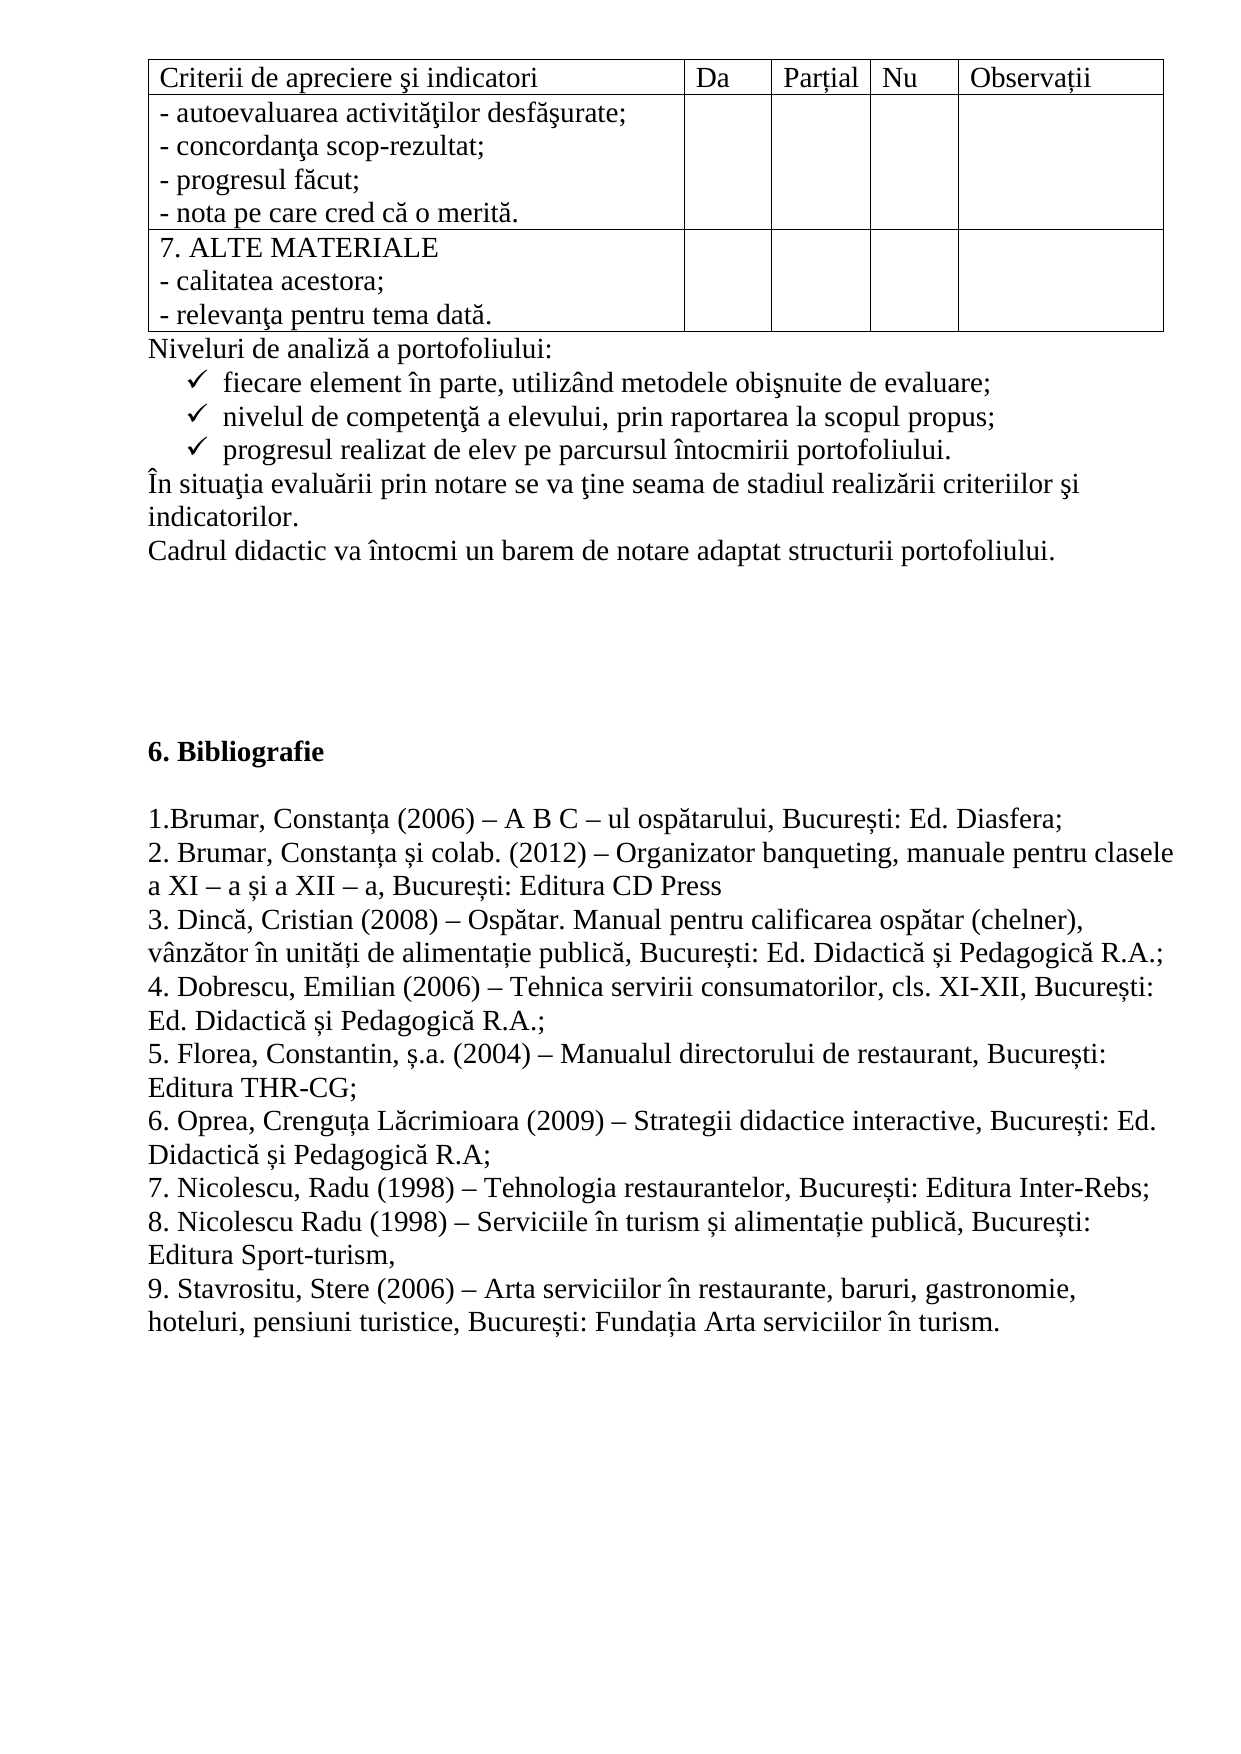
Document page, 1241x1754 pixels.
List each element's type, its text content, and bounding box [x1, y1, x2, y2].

table_cell [871, 95, 958, 229]
table_header Da [685, 60, 771, 94]
table_cell [959, 230, 1163, 331]
text Cadrul didactic va întocmi un barem de notare adaptat structurii portofoliului. [148, 533, 1181, 567]
table_cell [772, 230, 870, 331]
text 5. Florea, Constantin, ș.a. (2004) – Manualul directorului de restaurant, București: Editura THR-CG; [148, 1036, 1181, 1103]
table_cell [685, 230, 771, 331]
table_header Nu [871, 60, 958, 94]
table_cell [149, 95, 684, 229]
text 8. Nicolescu Radu (1998) – Serviciile în turism și alimentație publică, București: Editura Sport-turism, [148, 1204, 1181, 1271]
text 6. Bibliografie [148, 734, 1181, 768]
table_cell [772, 95, 870, 229]
list progresul realizat de elev pe parcursul întocmirii portofoliului. [185, 432, 1181, 466]
table_cell [685, 95, 771, 229]
table_cell [959, 95, 1163, 229]
text Niveluri de analiză a portofoliului: [148, 332, 1181, 365]
list fiecare element în parte, utilizând metodele obişnuite de evaluare; [185, 365, 1181, 399]
table_header Observații [959, 60, 1163, 94]
text 7. Nicolescu, Radu (1998) – Tehnologia restaurantelor, București: Editura Inter-Rebs; [148, 1170, 1181, 1204]
table_header Parțial [772, 60, 870, 94]
table_cell [871, 230, 958, 331]
text 2. Brumar, Constanța și colab. (2012) – Organizator banqueting, manuale pentru clasele a XI – a și a XII – a, București: Editura CD Press [148, 835, 1181, 902]
text În situaţia evaluării prin notare se va ţine seama de stadiul realizării criteriilor şi indicatorilor. [148, 466, 1181, 533]
table_cell 7. ALTE MATERIALE - calitatea acestora; - relevanţa pentru tema dată. [149, 230, 684, 331]
text 3. Dincă, Cristian (2008) – Ospătar. Manual pentru calificarea ospătar (chelner), vânzător în unități de alimentație publică, București: Ed. Didactică și Pedagogică R.A.; [148, 902, 1181, 969]
text 4. Dobrescu, Emilian (2006) – Tehnica servirii consumatorilor, cls. XI-XII, București: Ed. Didactică și Pedagogică R.A.; [148, 969, 1181, 1036]
table_header Criterii de apreciere şi indicatori [149, 60, 684, 94]
text 1.Brumar, Constanța (2006) – A B C – ul ospătarului, București: Ed. Diasfera; [148, 801, 1181, 835]
list nivelul de competenţă a elevului, prin raportarea la scopul propus; [185, 399, 1181, 432]
text 9. Stavrositu, Stere (2006) – Arta serviciilor în restaurante, baruri, gastronomie, hoteluri, pensiuni turistice, București: Fundația Arta serviciilor în turism. [148, 1271, 1181, 1338]
text 6. Oprea, Crenguța Lăcrimioara (2009) – Strategii didactice interactive, București: Ed. Didactică și Pedagogică R.A; [148, 1103, 1181, 1170]
